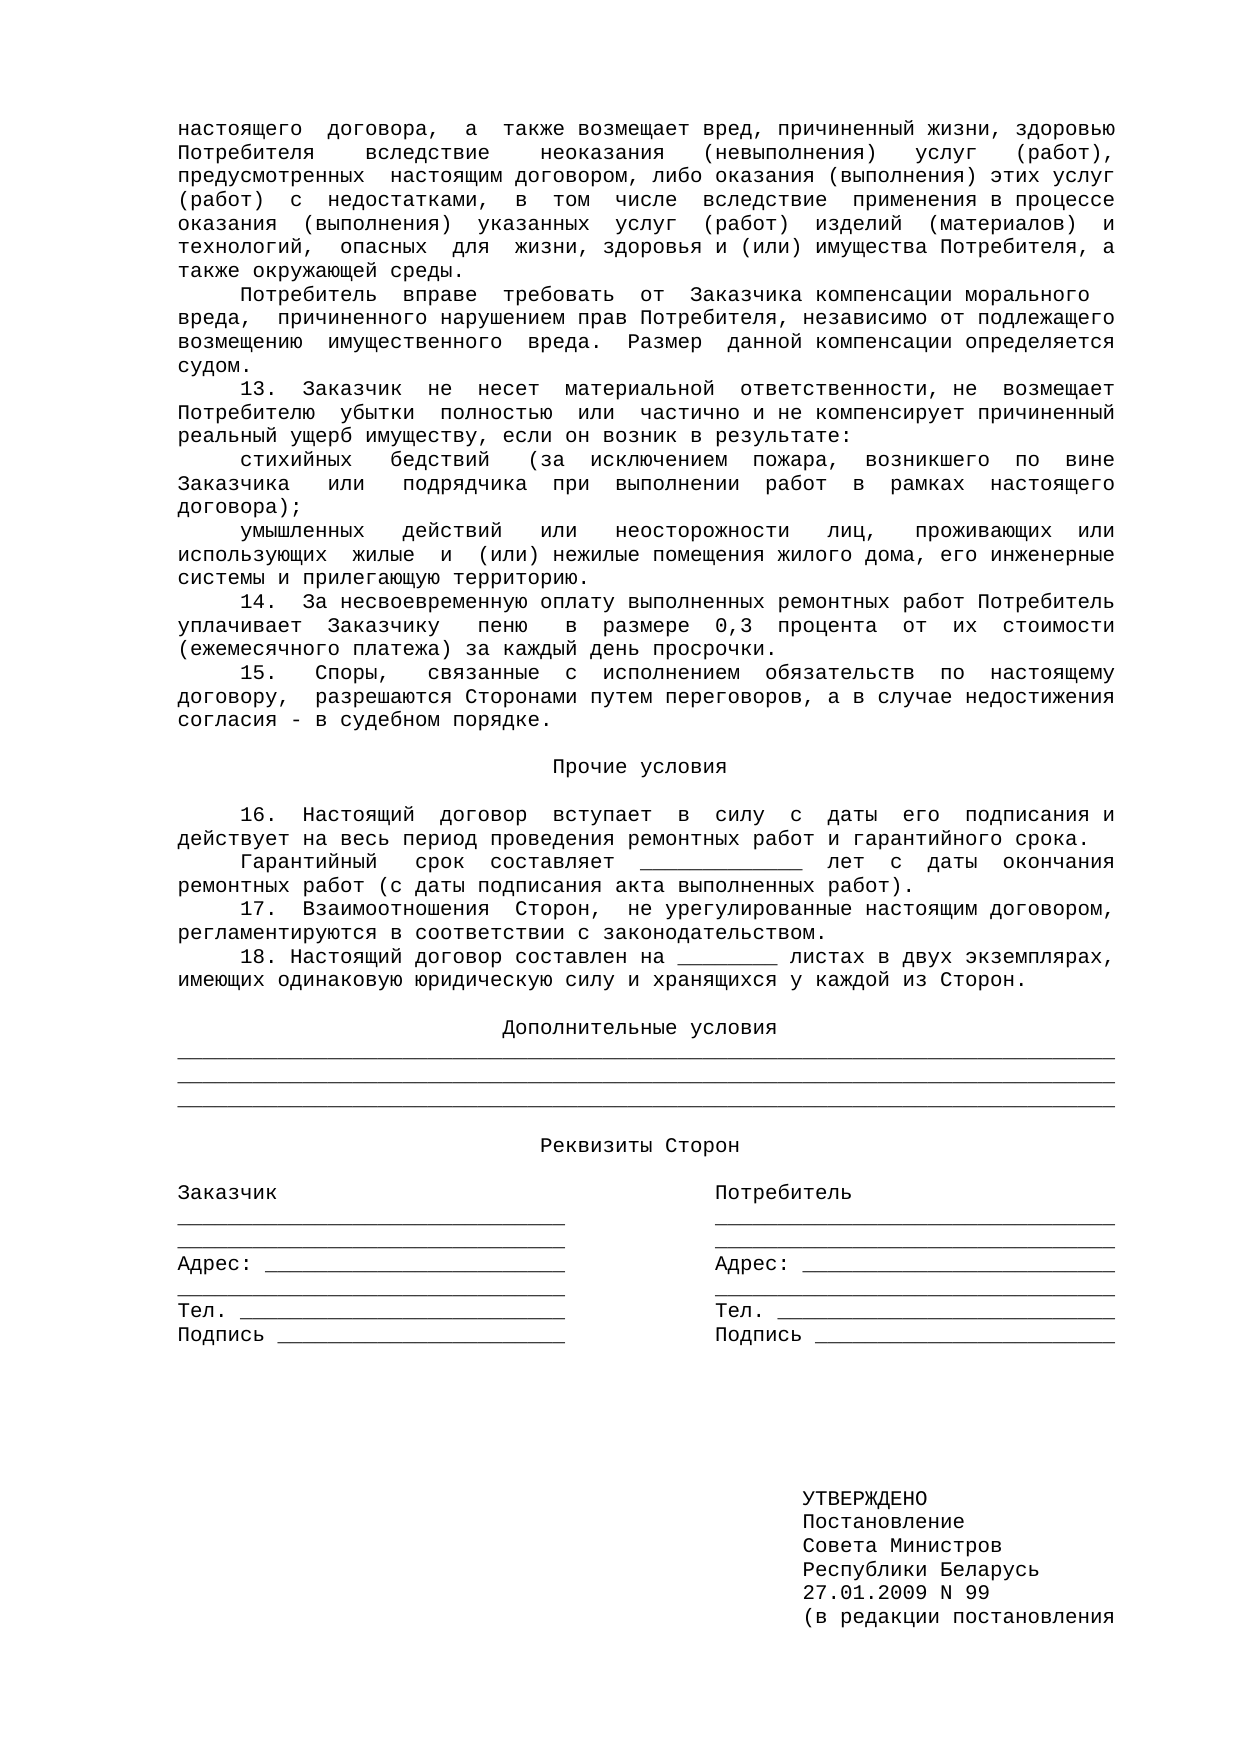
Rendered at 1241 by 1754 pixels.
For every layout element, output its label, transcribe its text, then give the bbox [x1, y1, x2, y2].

text реальный ущерб имуществу, если он возник в результате: [177, 426, 1152, 449]
text 18. Настоящий договор составлен на ________ листах в двух экземплярах, [177, 946, 1152, 969]
text (в редакции постановления [177, 1606, 1152, 1630]
text _______________________________ ________________________________ [177, 1229, 1152, 1253]
text Потребителя вследствие неоказания (невыполнения) услуг (работ), [177, 142, 1152, 165]
text 17. Взаимоотношения Сторон, не урегулированные настоящим договором, [177, 898, 1152, 922]
text Реквизиты Сторон [177, 1135, 1152, 1158]
text оказания (выполнения) указанных услуг (работ) изделий (материалов) и [177, 213, 1152, 236]
text Совета Министров [177, 1535, 1152, 1559]
text судом. [177, 354, 1152, 378]
text договору, разрешаются Сторонами путем переговоров, а в случае недостижения [177, 686, 1152, 709]
text (ежемесячного платежа) за каждый день просрочки. [177, 638, 1152, 662]
text Постановление [177, 1511, 1152, 1535]
text 27.01.2009 N 99 [177, 1582, 1152, 1606]
text Потребителю убытки полностью или частично и не компенсирует причиненный [177, 402, 1152, 426]
text согласия - в судебном порядке. [177, 709, 1152, 733]
text использующих жилые и (или) нежилые помещения жилого дома, его инженерные [177, 544, 1152, 567]
text ___________________________________________________________________________ [177, 1040, 1152, 1064]
text Республики Беларусь [177, 1559, 1152, 1582]
text Заказчика или подрядчика при выполнении работ в рамках настоящего [177, 473, 1152, 496]
text Заказчик Потребитель [177, 1182, 1152, 1206]
text Потребитель вправе требовать от Заказчика компенсации морального [177, 284, 1152, 307]
text умышленных действий или неосторожности лиц, проживающих или [177, 520, 1152, 544]
text уплачивает Заказчику пеню в размере 0,3 процента от их стоимости [177, 615, 1152, 638]
text 13. Заказчик не несет материальной ответственности, не возмещает [177, 378, 1152, 402]
text системы и прилегающую территорию. [177, 567, 1152, 591]
text действует на весь период проведения ремонтных работ и гарантийного срока. [177, 827, 1152, 851]
text также окружающей среды. [177, 260, 1152, 284]
text Подпись _______________________ Подпись ________________________ [177, 1324, 1152, 1348]
text ремонтных работ (с даты подписания акта выполненных работ). [177, 875, 1152, 898]
text Дополнительные условия [177, 1017, 1152, 1040]
text 14. За несвоевременную оплату выполненных ремонтных работ Потребитель [177, 591, 1152, 615]
text имеющих одинаковую юридическую силу и хранящихся у каждой из Сторон. [177, 969, 1152, 993]
text _______________________________ ________________________________ [177, 1206, 1152, 1229]
text Гарантийный срок составляет _____________ лет с даты окончания [177, 851, 1152, 875]
text ___________________________________________________________________________ [177, 1064, 1152, 1088]
text возмещению имущественного вреда. Размер данной компенсации определяется [177, 331, 1152, 354]
text вреда, причиненного нарушением прав Потребителя, независимо от подлежащего [177, 307, 1152, 331]
text УТВЕРЖДЕНО [177, 1488, 1152, 1511]
text договора); [177, 496, 1152, 520]
text Адрес: ________________________ Адрес: _________________________ [177, 1253, 1152, 1277]
text регламентируются в соответствии с законодательством. [177, 922, 1152, 946]
text стихийных бедствий (за исключением пожара, возникшего по вине [177, 449, 1152, 473]
text Тел. __________________________ Тел. ___________________________ [177, 1300, 1152, 1324]
text 16. Настоящий договор вступает в силу с даты его подписания и [177, 804, 1152, 827]
text (работ) с недостатками, в том числе вследствие применения в процессе [177, 189, 1152, 213]
text Прочие условия [177, 757, 1152, 780]
text настоящего договора, а также возмещает вред, причиненный жизни, здоровью [177, 118, 1152, 142]
text ___________________________________________________________________________ [177, 1088, 1152, 1111]
text 15. Споры, связанные с исполнением обязательств по настоящему [177, 662, 1152, 686]
text _______________________________ ________________________________ [177, 1277, 1152, 1300]
text технологий, опасных для жизни, здоровья и (или) имущества Потребителя, а [177, 236, 1152, 260]
text предусмотренных настоящим договором, либо оказания (выполнения) этих услуг [177, 165, 1152, 189]
